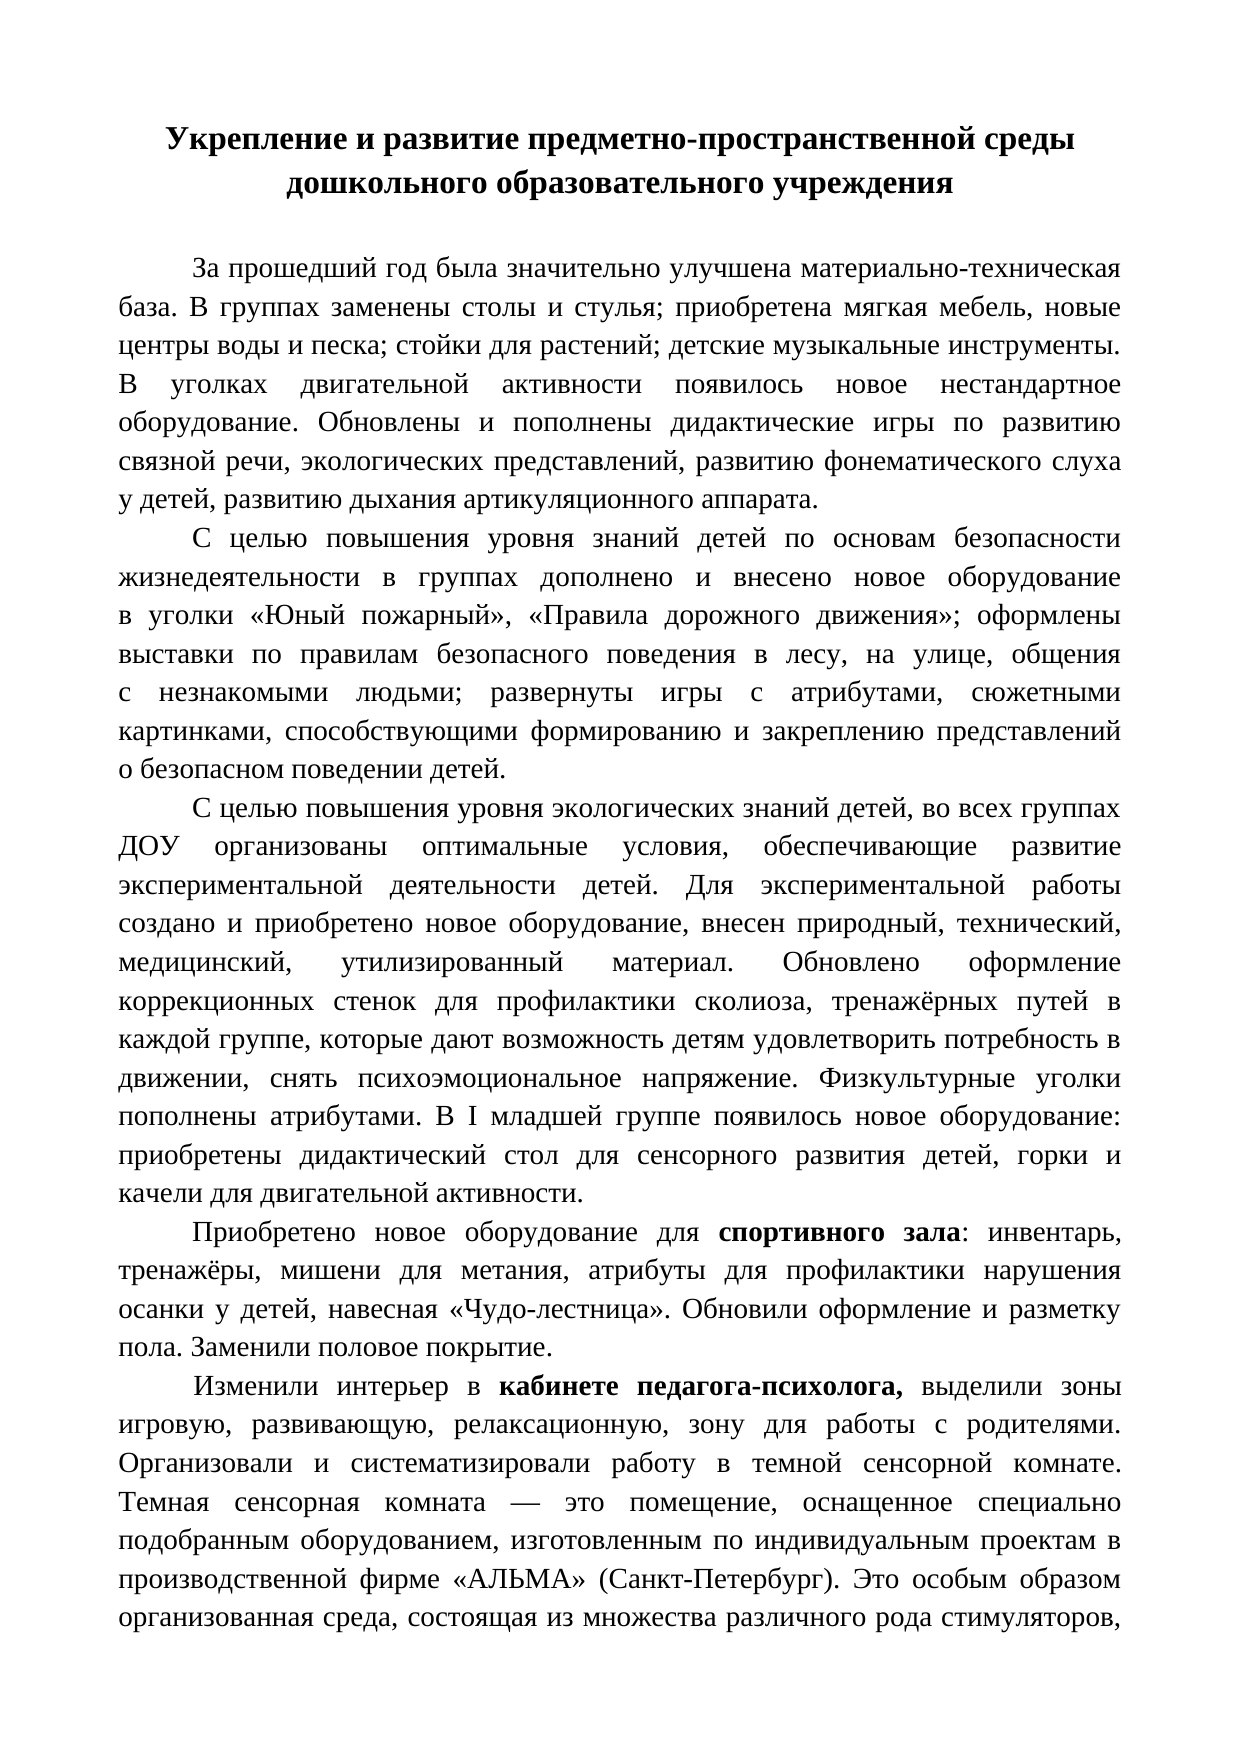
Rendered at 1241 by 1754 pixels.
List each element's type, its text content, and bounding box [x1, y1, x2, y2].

text дошкольного образовательного учреждения [118, 162, 1122, 201]
text За прошедший год была значительно улучшена материально-техническая база. В группах заменены столы и стулья; приобретена мягкая мебель, новые центры воды и песка; стойки для растений; детские музыкальные инструменты. В уголках двигательной активности появилось новое нестандартное оборудование. Обновлены и пополнены дидактические игры по развитию связной речи, экологических представлений, развитию фонематического слуха у детей, развитию дыхания артикуляционного аппарата. [118, 250, 1122, 515]
text Укрепление и развитие предметно-пространственной среды [118, 118, 1122, 156]
text С целью повышения уровня экологических знаний детей, во всех группах ДОУ организованы оптимальные условия, обеспечивающие развитие экспериментальной деятельности детей. Для экспериментальной работы создано и приобретено новое оборудование, внесен природный, технический, медицинский, утилизированный материал. Обновлено оформление коррекционных стенок для профилактики сколиоза, тренажёрных путей в каждой группе, которые дают возможность детям удовлетворить потребность в движении, снять психоэмоциональное напряжение. Физкультурные уголки пополнены атрибутами. В I младшей группе появилось новое оборудование: приобретены дидактический стол для сенсорного развития детей, горки и качели для двигательной активности. [118, 790, 1122, 1209]
text Приобретено новое оборудование для спортивного зала: инвентарь, тренажёры, мишени для метания, атрибуты для профилактики нарушения осанки у детей, навесная «Чудо-лестница». Обновили оформление и разметку пола. Заменили половое покрытие. [118, 1214, 1122, 1363]
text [118, 1368, 1122, 1633]
text С целью повышения уровня знаний детей по основам безопасности жизнедеятельности в группах дополнено и внесено новое оборудование в уголки «Юный пожарный», «Правила дорожного движения»; оформлены выставки по правилам безопасного поведения в лесу, на улице, общения с незнакомыми людьми; развернуты игры с атрибутами, сюжетными картинками, способствующими формированию и закреплению представлений о безопасном поведении детей. [118, 520, 1122, 785]
